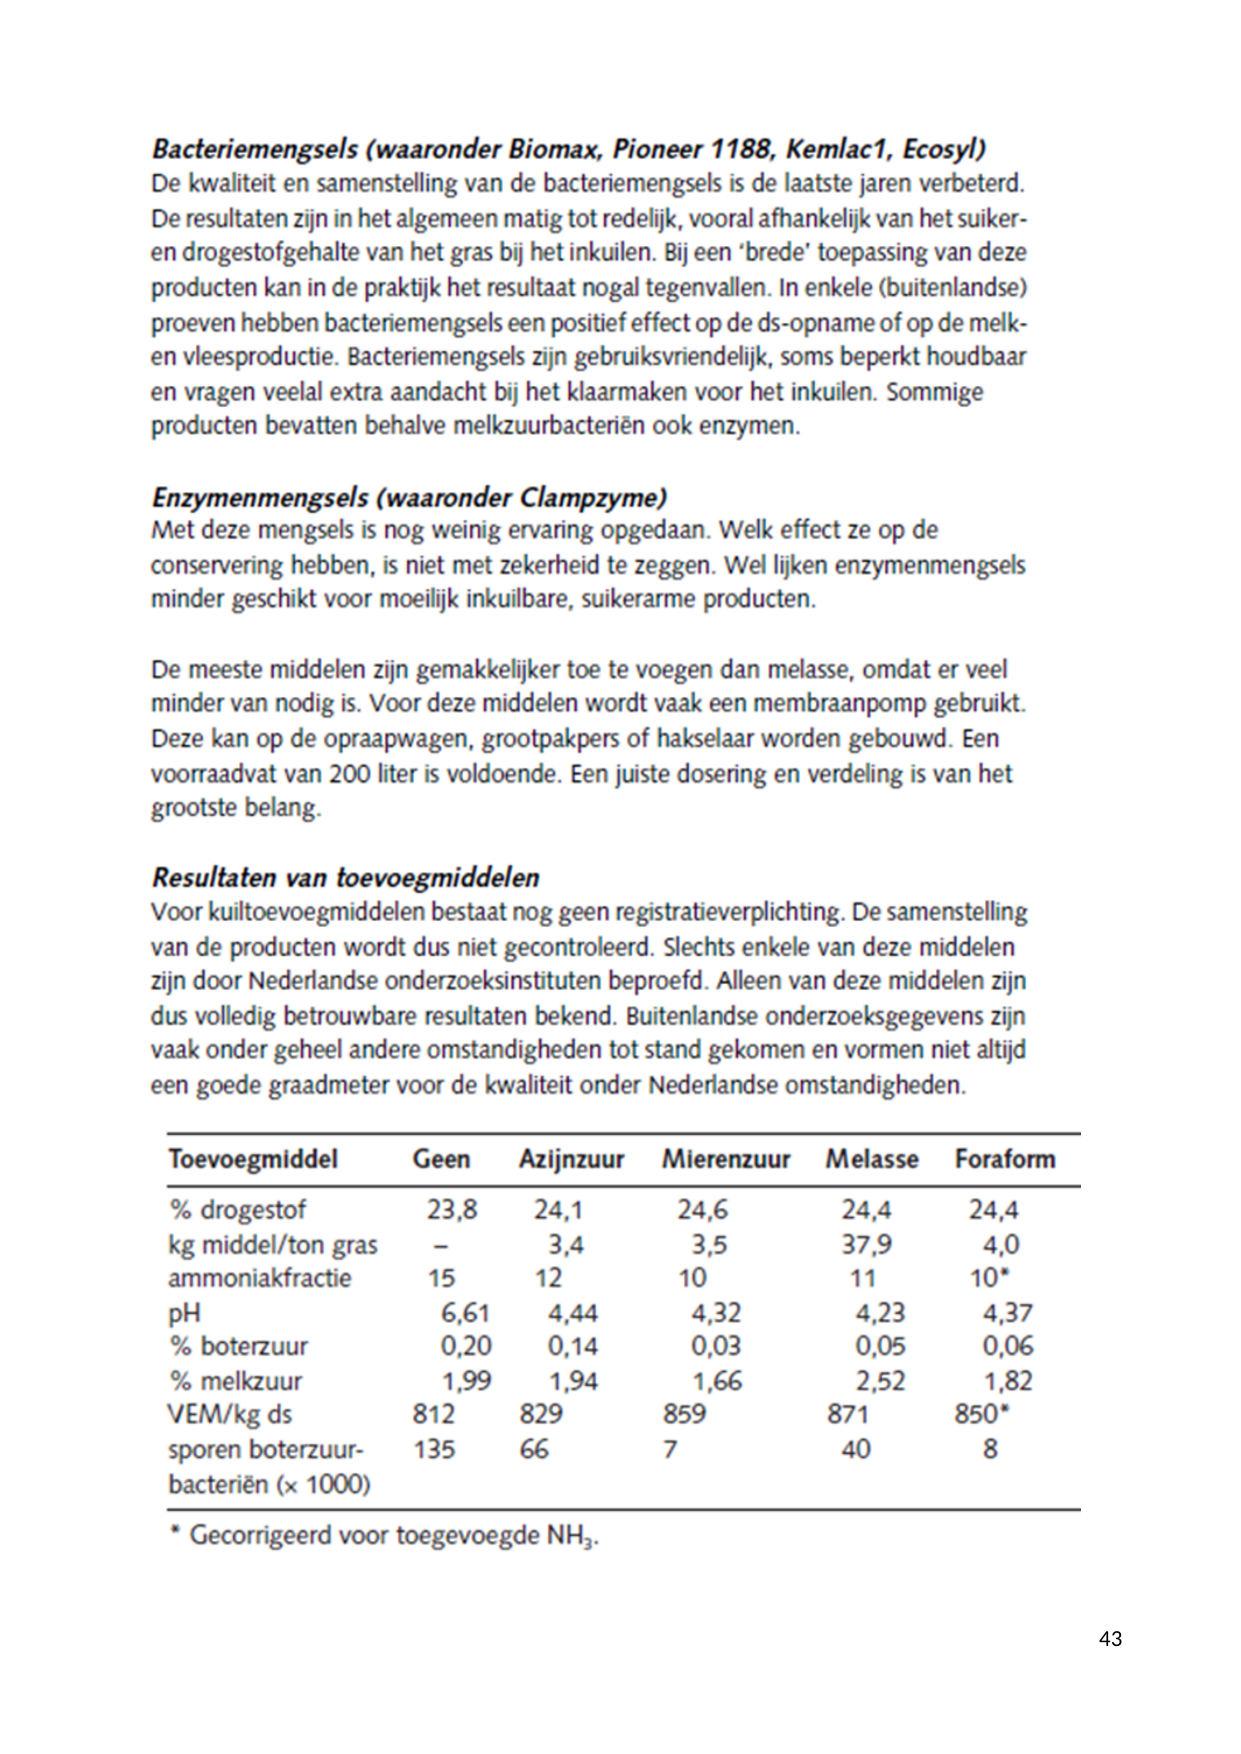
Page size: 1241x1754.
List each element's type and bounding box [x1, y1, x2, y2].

picture [118, 118, 1061, 1105]
picture [150, 1120, 1081, 1569]
